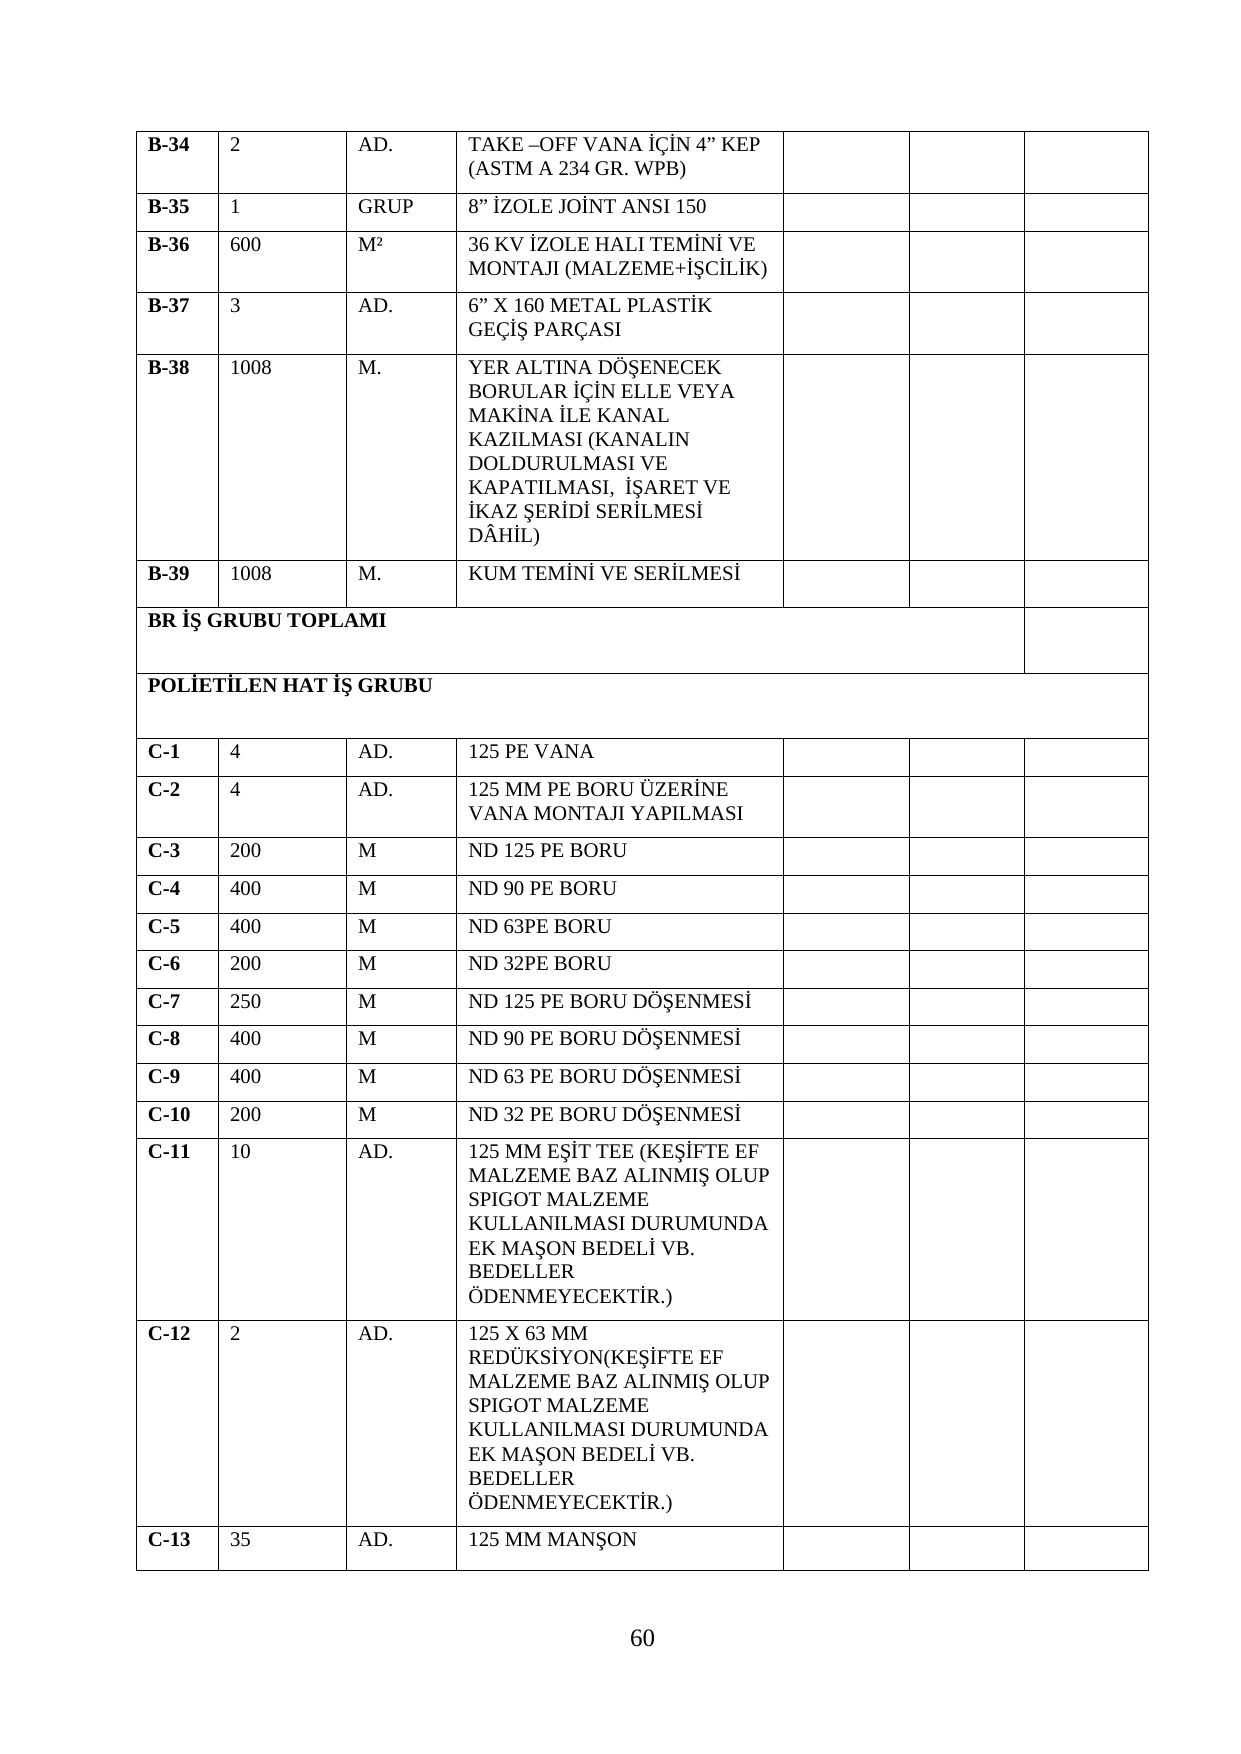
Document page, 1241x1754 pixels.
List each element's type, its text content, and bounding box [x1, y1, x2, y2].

table_cell C-13 [137, 1527, 218, 1570]
table_cell C-5 [137, 914, 218, 950]
table_cell M² [347, 232, 456, 292]
table_cell [784, 132, 909, 193]
table_cell ND 32PE BORU [457, 951, 783, 988]
table_cell [910, 838, 1024, 875]
table_cell [910, 1102, 1024, 1138]
table_cell 4 [219, 777, 346, 837]
table_cell YER ALTINA DÖŞENECEK BORULAR İÇİN ELLE VEYA MAKİNA İLE KANAL KAZILMASI (KANALIN DOLDURULMASI VE KAPATILMASI, İŞARET VE İKAZ ŞERİDİ SERİLMESİ DÂHİL) [457, 355, 783, 560]
table_cell 8” İZOLE JOİNT ANSI 150 [457, 194, 783, 231]
table_cell 1008 [219, 355, 346, 560]
table_cell ND 63PE BORU [457, 914, 783, 950]
table_cell [784, 1527, 909, 1570]
table_cell 400 [219, 1064, 346, 1101]
table_cell [1025, 194, 1148, 231]
table_cell M. [347, 561, 456, 607]
table_cell [910, 1527, 1024, 1570]
table_cell 125 MM PE BORU ÜZERİNE VANA MONTAJI YAPILMASI [457, 777, 783, 837]
table_cell C-7 [137, 989, 218, 1025]
table_cell TAKE –OFF VANA İÇİN 4” KEP (ASTM A 234 GR. WPB) [457, 132, 783, 193]
table_cell 400 [219, 876, 346, 912]
table_cell [784, 739, 909, 776]
table_cell [910, 777, 1024, 837]
table_cell AD. [347, 739, 456, 776]
table_cell M [347, 914, 456, 950]
table_cell [1025, 989, 1148, 1025]
table_cell AD. [347, 777, 456, 837]
table_cell 6” X 160 METAL PLASTİK GEÇİŞ PARÇASI [457, 293, 783, 354]
table_cell AD. [347, 132, 456, 193]
table_cell [910, 132, 1024, 193]
table_cell [910, 355, 1024, 560]
table_cell 1008 [219, 561, 346, 607]
table_cell [910, 951, 1024, 988]
table_cell AD. [347, 1139, 456, 1320]
table_cell AD. [347, 293, 456, 354]
table_cell B-37 [137, 293, 218, 354]
table_cell C-1 [137, 739, 218, 776]
table_cell ND 90 PE BORU [457, 876, 783, 912]
table_cell [784, 1321, 909, 1526]
table_cell [910, 1064, 1024, 1101]
table_cell B-35 [137, 194, 218, 231]
table_cell [784, 914, 909, 950]
table_cell B-38 [137, 355, 218, 560]
table_cell [1025, 876, 1148, 912]
table_cell [784, 561, 909, 607]
table_cell [784, 194, 909, 231]
table_cell M. [347, 355, 456, 560]
table_cell C-10 [137, 1102, 218, 1138]
table_cell [784, 1026, 909, 1063]
table_cell [910, 194, 1024, 231]
table_cell 4 [219, 739, 346, 776]
table_cell C-8 [137, 1026, 218, 1063]
table_cell [910, 1026, 1024, 1063]
table_cell [1025, 1139, 1148, 1320]
table_cell [910, 989, 1024, 1025]
table_cell [1025, 739, 1148, 776]
table_cell [1025, 914, 1148, 950]
table_cell 36 KV İZOLE HALI TEMİNİ VE MONTAJI (MALZEME+İŞCİLİK) [457, 232, 783, 292]
table_cell ND 125 PE BORU DÖŞENMESİ [457, 989, 783, 1025]
table_cell [1025, 1102, 1148, 1138]
table_cell 400 [219, 914, 346, 950]
table_cell [784, 951, 909, 988]
table_cell [1025, 951, 1148, 988]
table_cell [784, 1102, 909, 1138]
table_cell C-4 [137, 876, 218, 912]
table_cell C-3 [137, 838, 218, 875]
table_cell [1025, 1527, 1148, 1570]
table_cell GRUP [347, 194, 456, 231]
table_cell AD. [347, 1527, 456, 1570]
table_cell ND 125 PE BORU [457, 838, 783, 875]
table_cell [910, 876, 1024, 912]
table_cell ND 63 PE BORU DÖŞENMESİ [457, 1064, 783, 1101]
table_cell [784, 1064, 909, 1101]
table_cell [910, 914, 1024, 950]
table_cell M [347, 838, 456, 875]
table_cell POLİETİLEN HAT İŞ GRUBU [137, 674, 1148, 738]
table_cell M [347, 1102, 456, 1138]
table_cell M [347, 1064, 456, 1101]
table_cell C-2 [137, 777, 218, 837]
table_cell [910, 293, 1024, 354]
table_cell M [347, 989, 456, 1025]
table_cell ND 90 PE BORU DÖŞENMESİ [457, 1026, 783, 1063]
table_cell ND 32 PE BORU DÖŞENMESİ [457, 1102, 783, 1138]
table_cell [1025, 355, 1148, 560]
table_cell [1025, 777, 1148, 837]
table_cell C-6 [137, 951, 218, 988]
table_cell [1025, 1064, 1148, 1101]
table_cell [910, 739, 1024, 776]
table_cell [784, 355, 909, 560]
table_cell [784, 293, 909, 354]
table_cell [784, 989, 909, 1025]
table_cell [1025, 232, 1148, 292]
table_cell 200 [219, 951, 346, 988]
table_cell [784, 1139, 909, 1320]
table_cell 35 [219, 1527, 346, 1570]
table_cell 3 [219, 293, 346, 354]
table_cell M [347, 1026, 456, 1063]
table_cell C-11 [137, 1139, 218, 1320]
table_cell C-12 [137, 1321, 218, 1526]
table_cell M [347, 876, 456, 912]
table_cell 1 [219, 194, 346, 231]
table_cell [910, 1139, 1024, 1320]
table_cell B-39 [137, 561, 218, 607]
table_cell [1025, 293, 1148, 354]
table_cell 250 [219, 989, 346, 1025]
table_cell [910, 561, 1024, 607]
table_cell [1025, 1026, 1148, 1063]
table_cell [784, 876, 909, 912]
table_cell [1025, 608, 1148, 672]
table_cell 125 MM EŞİT TEE (KEŞİFTE EF MALZEME BAZ ALINMIŞ OLUP SPIGOT MALZEME KULLANILMASI DURUMUNDA EK MAŞON BEDELİ VB. BEDELLER ÖDENMEYECEKTİR.) [457, 1139, 783, 1320]
table_cell 10 [219, 1139, 346, 1320]
table_cell B-34 [137, 132, 218, 193]
table_cell [1025, 132, 1148, 193]
table_cell BR İŞ GRUBU TOPLAMI [137, 608, 1024, 672]
table_cell M [347, 951, 456, 988]
table_cell AD. [347, 1321, 456, 1526]
table_cell [784, 232, 909, 292]
table_cell 125 MM MANŞON [457, 1527, 783, 1570]
table_cell [1025, 561, 1148, 607]
table_cell 200 [219, 838, 346, 875]
table_cell [1025, 1321, 1148, 1526]
table_cell 600 [219, 232, 346, 292]
table_cell [784, 838, 909, 875]
table_cell 125 X 63 MM REDÜKSİYON(KEŞİFTE EF MALZEME BAZ ALINMIŞ OLUP SPIGOT MALZEME KULLANILMASI DURUMUNDA EK MAŞON BEDELİ VB. BEDELLER ÖDENMEYECEKTİR.) [457, 1321, 783, 1526]
table_cell [910, 232, 1024, 292]
table_cell 200 [219, 1102, 346, 1138]
table_cell [1025, 838, 1148, 875]
table_cell [910, 1321, 1024, 1526]
table_cell [784, 777, 909, 837]
table_cell 2 [219, 132, 346, 193]
table_cell KUM TEMİNİ VE SERİLMESİ [457, 561, 783, 607]
table_cell C-9 [137, 1064, 218, 1101]
table_cell 125 PE VANA [457, 739, 783, 776]
table_cell B-36 [137, 232, 218, 292]
table_cell 2 [219, 1321, 346, 1526]
table_cell 400 [219, 1026, 346, 1063]
